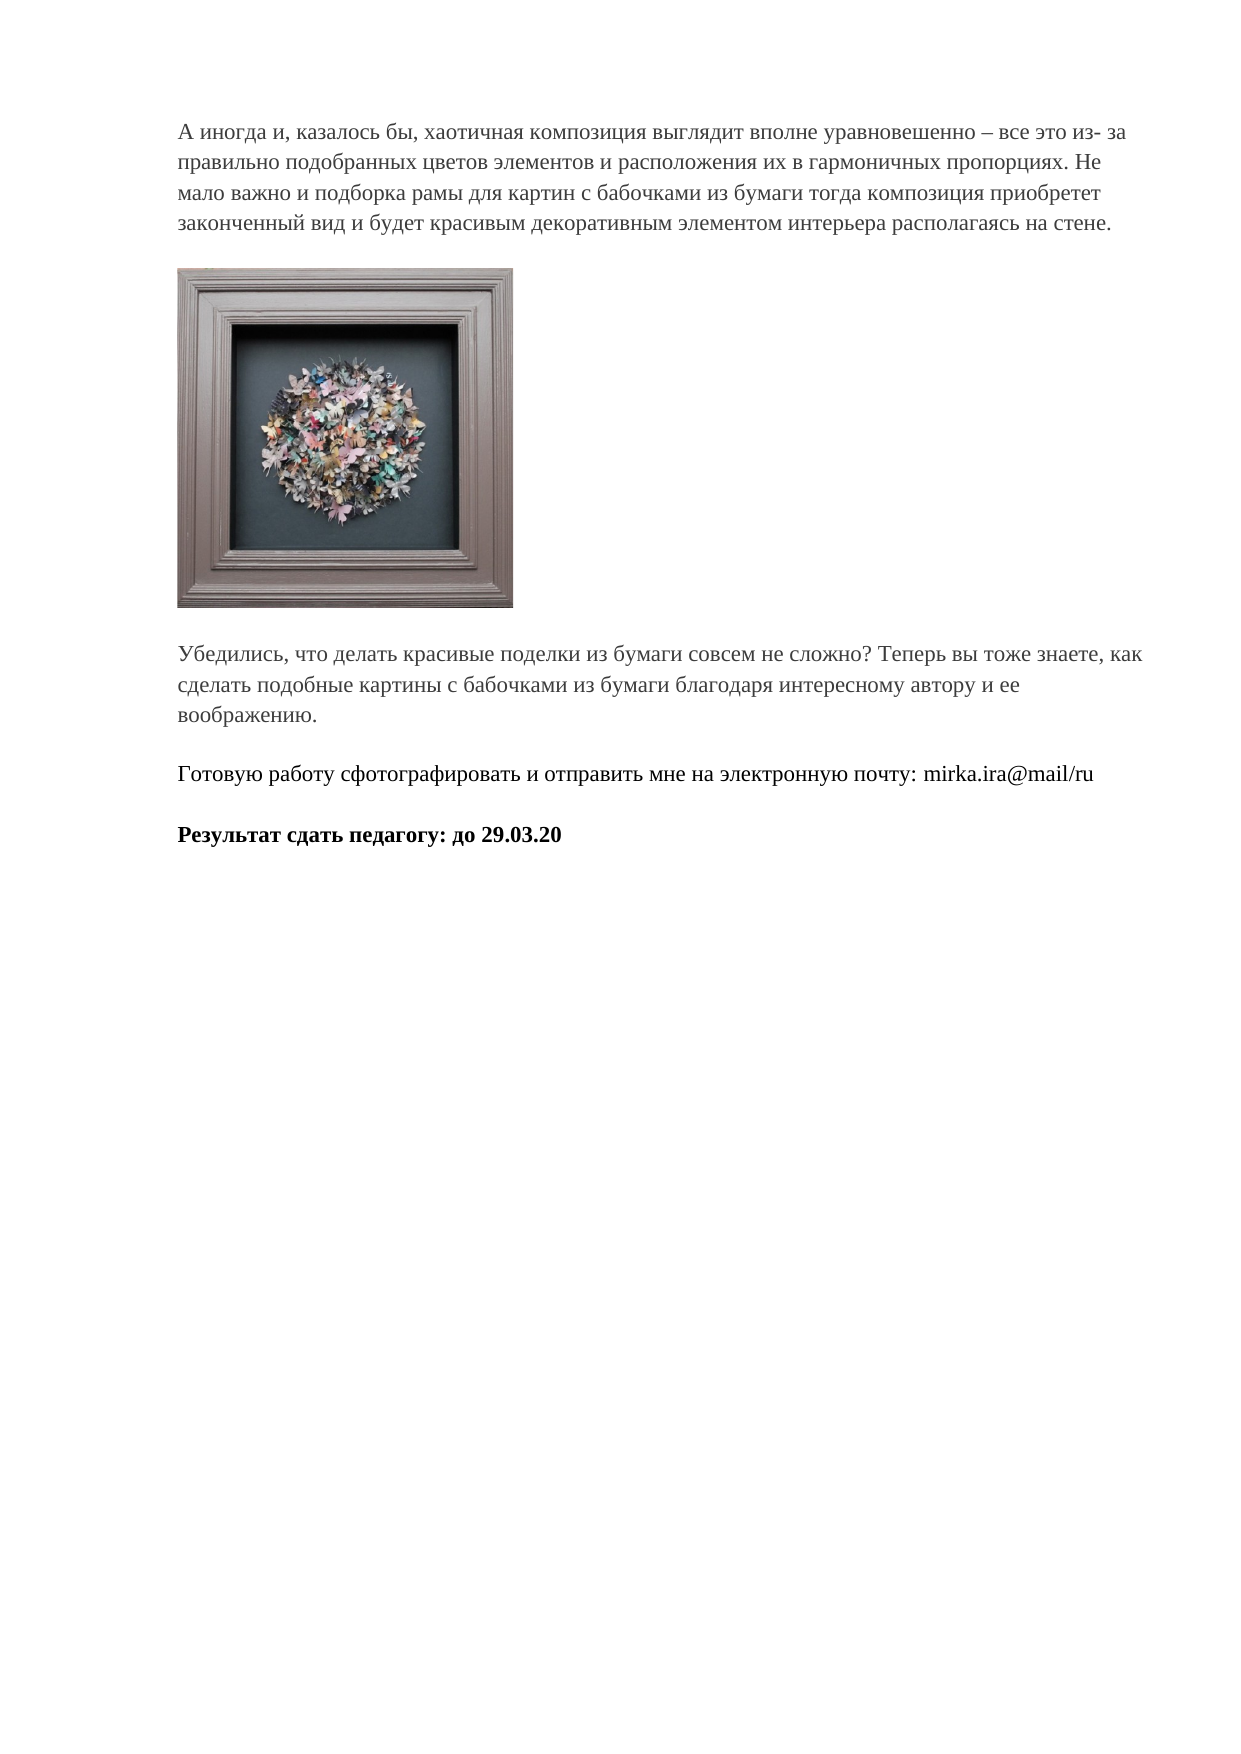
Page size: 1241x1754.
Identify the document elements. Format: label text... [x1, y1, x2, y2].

text Результат сдать педагогу: до 29.03.20 [177, 821, 1152, 847]
text Убедились, что делать красивые поделки из бумаги совсем не сложно? Теперь вы тоже знаете, как сделать подобные картины с бабочками из бумаги благодаря интересному автору и ее воображению. [177, 641, 1152, 727]
text Готовую работу сфотографировать и отправить мне на электронную почту: mirka.ira@mail/ru [177, 760, 1152, 787]
text А иногда и, казалось бы, хаотичная композиция выглядит вполне уравновешенно – все это из- за правильно подобранных цветов элементов и расположения их в гармоничных пропорциях. Не мало важно и подборка рамы для картин с бабочками из бумаги тогда композиция приобретет законченный вид и будет красивым декоративным элементом интерьера располагаясь на стене. [177, 118, 1152, 235]
picture [177, 268, 514, 608]
